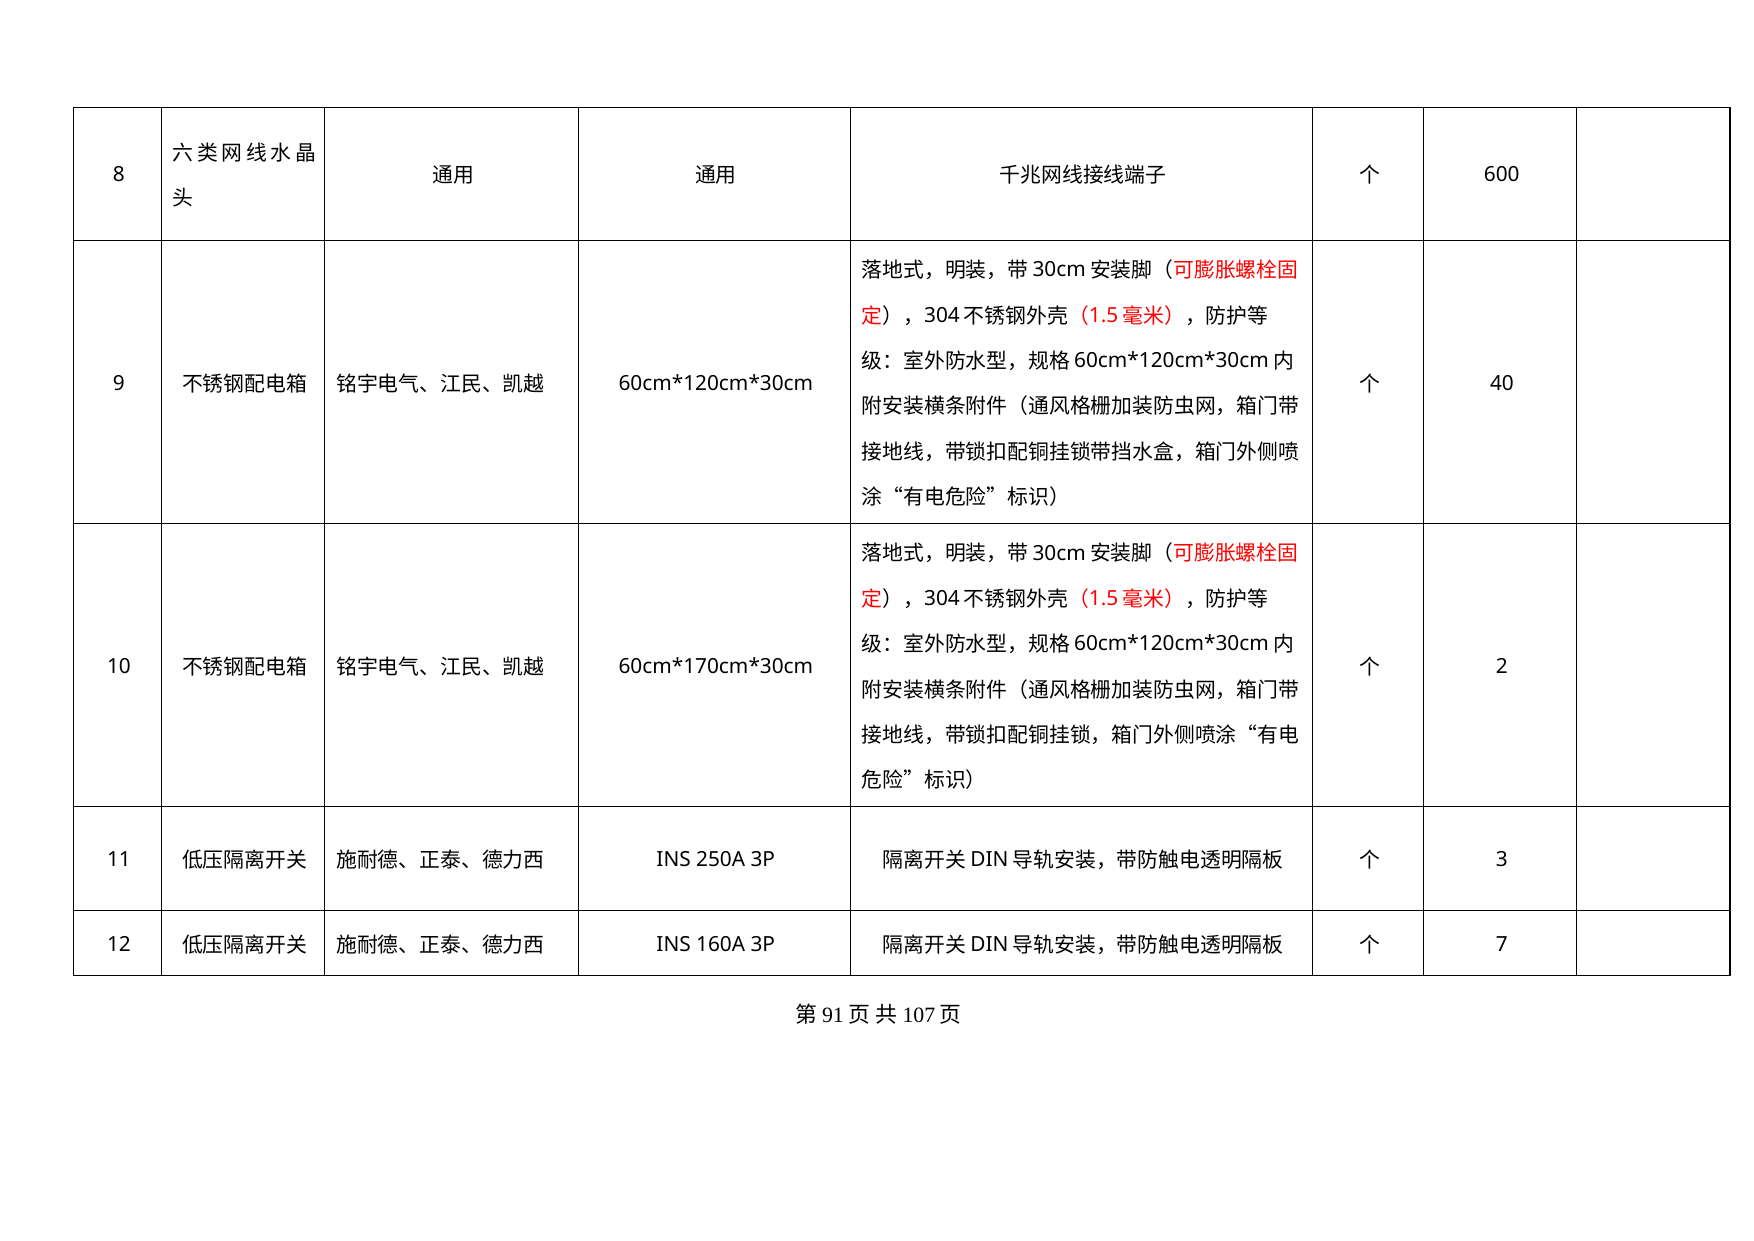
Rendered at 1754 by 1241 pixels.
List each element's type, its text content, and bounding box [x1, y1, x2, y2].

table_cell 12 [74, 911, 161, 975]
table_cell 8 [74, 108, 161, 240]
table_cell 不锈钢配电箱 [162, 241, 324, 523]
table_cell 六类网线水晶头 [162, 108, 324, 240]
table_cell 通用 [325, 108, 578, 240]
table_cell 个 [1313, 241, 1423, 523]
table_cell [1577, 524, 1729, 806]
table_cell 7 [1424, 911, 1576, 975]
table_cell [1577, 241, 1729, 523]
table_cell 600 [1424, 108, 1576, 240]
table_cell 10 [74, 524, 161, 806]
table_cell 9 [74, 241, 161, 523]
table_cell 3 [1424, 807, 1576, 910]
table_cell 低压隔离开关 [162, 911, 324, 975]
table_cell 铭宇电气、江民、凯越 [325, 524, 578, 806]
table_cell 个 [1313, 807, 1423, 910]
table_cell INS 160A 3P [579, 911, 850, 975]
table_cell [1577, 911, 1729, 975]
table_cell 低压隔离开关 [162, 807, 324, 910]
table_cell 施耐德、正泰、德力西 [325, 807, 578, 910]
table_cell 个 [1313, 524, 1423, 806]
table_cell 落地式，明装，带30cm安装脚（可膨胀螺栓固定），304不锈钢外壳（1.5毫米），防护等级：室外防水型，规格60cm*120cm*30cm内附安装横条附件（通风格栅加装防虫网，箱门带接地线，带锁扣配铜挂锁，箱门外侧喷涂“有电危险”标识） [851, 524, 1312, 806]
table_cell INS 250A 3P [579, 807, 850, 910]
table_cell 个 [1313, 911, 1423, 975]
table_cell 施耐德、正泰、德力西 [325, 911, 578, 975]
table_cell 落地式，明装，带30cm安装脚（可膨胀螺栓固定），304不锈钢外壳（1.5毫米），防护等级：室外防水型，规格60cm*120cm*30cm内附安装横条附件（通风格栅加装防虫网，箱门带接地线，带锁扣配铜挂锁带挡水盒，箱门外侧喷涂“有电危险”标识） [851, 241, 1312, 523]
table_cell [851, 911, 1312, 975]
table_cell 个 [1313, 108, 1423, 240]
table_cell [1577, 807, 1729, 910]
table_cell 40 [1424, 241, 1576, 523]
table_cell 11 [74, 807, 161, 910]
table_cell [1577, 108, 1729, 240]
table_cell 60cm*120cm*30cm [579, 241, 850, 523]
table_cell 2 [1424, 524, 1576, 806]
table_cell 通用 [579, 108, 850, 240]
table_cell 千兆网线接线端子 [851, 108, 1312, 240]
table_cell 隔离开关 DIN导轨安装，带防触电透明隔板 [851, 807, 1312, 910]
table_cell 60cm*170cm*30cm [579, 524, 850, 806]
table_cell 铭宇电气、江民、凯越 [325, 241, 578, 523]
table_cell 不锈钢配电箱 [162, 524, 324, 806]
